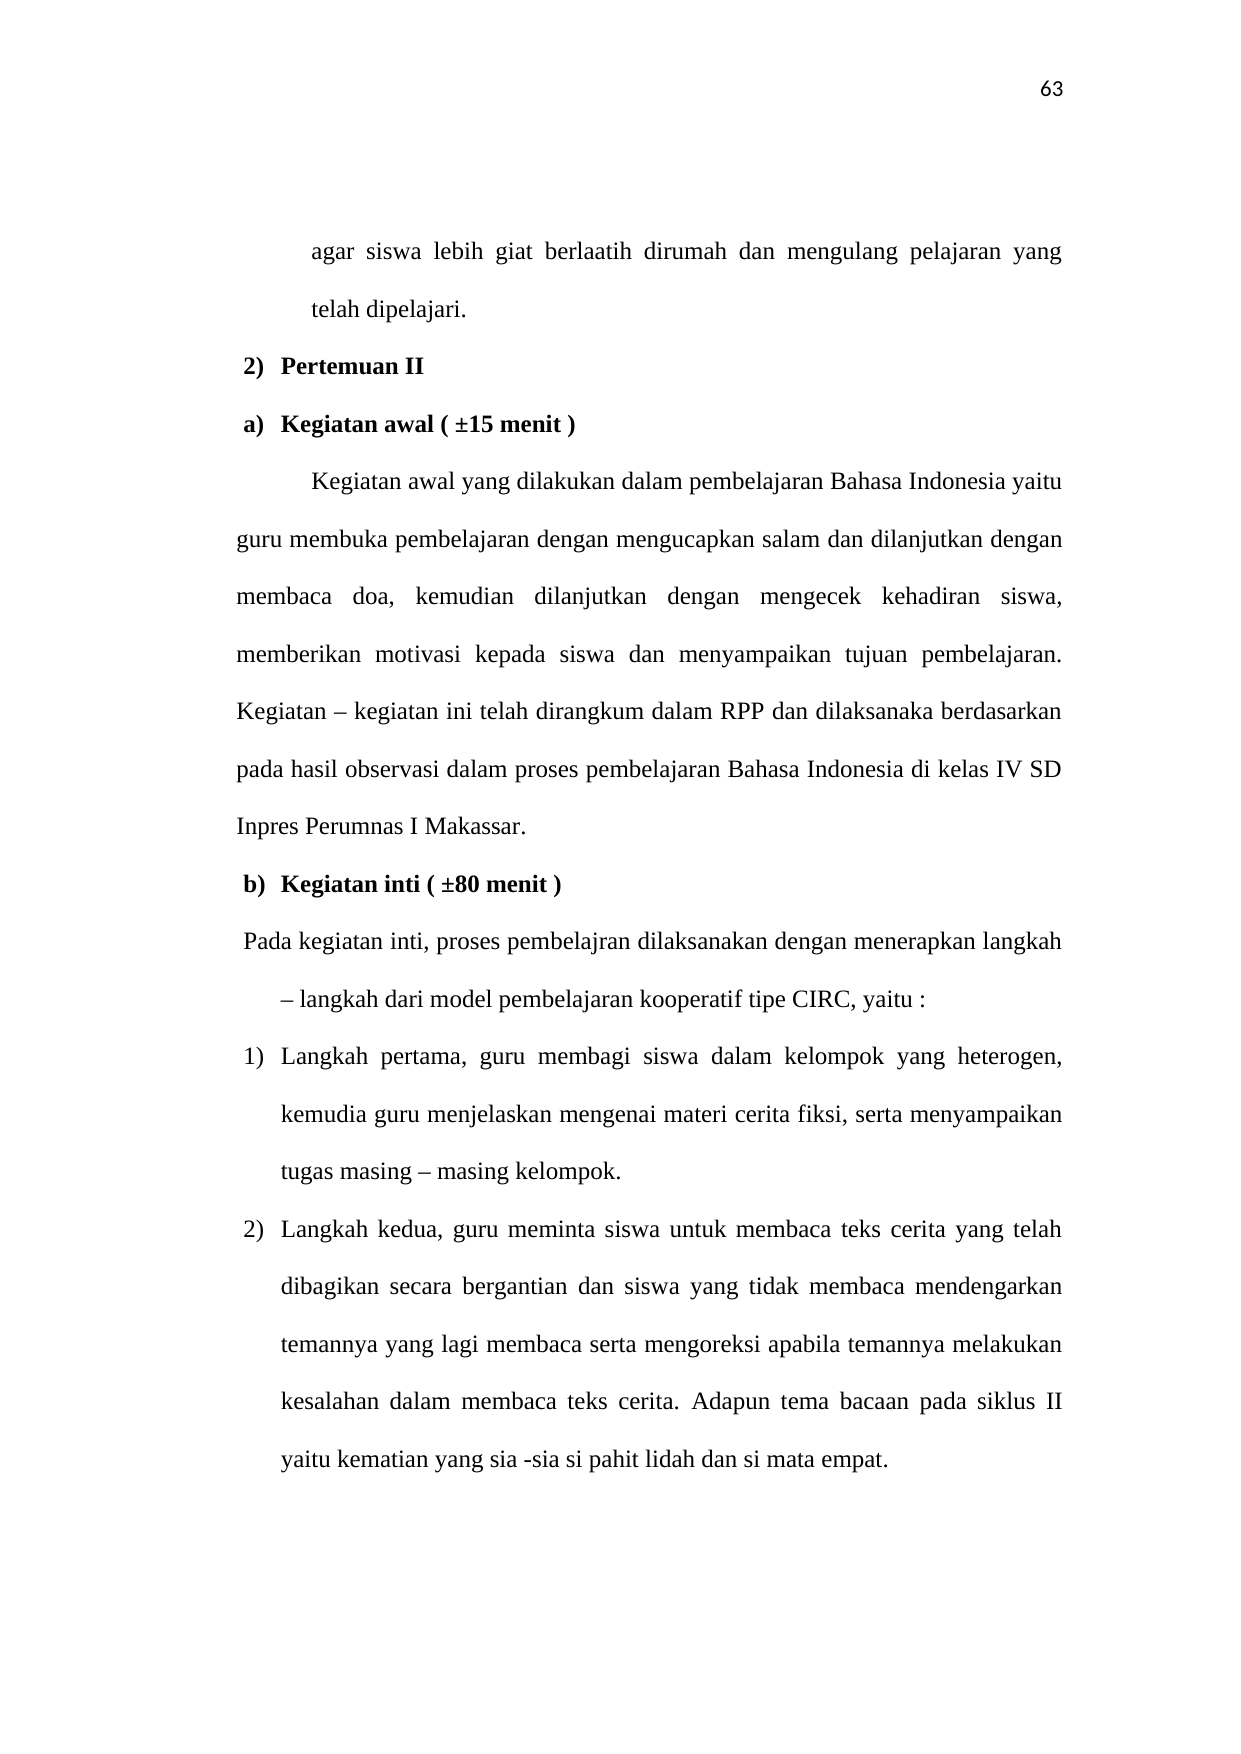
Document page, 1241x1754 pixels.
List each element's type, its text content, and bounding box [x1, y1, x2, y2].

list Langkah kedua, guru meminta siswa untuk membaca teks cerita yang telah dibagikan secara bergantian dan siswa yang tidak membaca mendengarkan temannya yang lagi membaca serta mengoreksi apabila temannya melakukan kesalahan dalam membaca teks cerita. Adapun tema bacaan pada siklus II yaitu kematian yang sia -sia si pahit lidah dan si mata empat. [243, 1214, 1063, 1472]
list Langkah pertama, guru membagi siswa dalam kelompok yang heterogen, kemudia guru menjelaskan mengenai materi cerita fiksi, serta menyampaikan tugas masing – masing kelompok. [243, 1041, 1063, 1185]
list Kegiatan inti ( ±80 menit ) [243, 869, 1063, 897]
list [311, 236, 1063, 322]
list Kegiatan awal ( ±15 menit ) [243, 409, 1063, 437]
list Kegiatan awal yang dilakukan dalam pembelajaran Bahasa Indonesia yaitu guru membuka pembelajaran dengan mengucapkan salam dan dilanjutkan dengan membaca doa, kemudian dilanjutkan dengan mengecek kehadiran siswa, memberikan motivasi kepada siswa dan menyampaikan tujuan pembelajaran. Kegiatan – kegiatan ini telah dirangkum dalam RPP dan dilaksanaka berdasarkan pada hasil observasi dalam proses pembelajaran Bahasa Indonesia di kelas IV SD Inpres Perumnas I Makassar. [236, 466, 1063, 840]
list Pada kegiatan inti, proses pembelajran dilaksanakan dengan menerapkan langkah – langkah dari model pembelajaran kooperatif tipe CIRC, yaitu : [243, 926, 1063, 1012]
list Pertemuan II [243, 351, 1063, 380]
